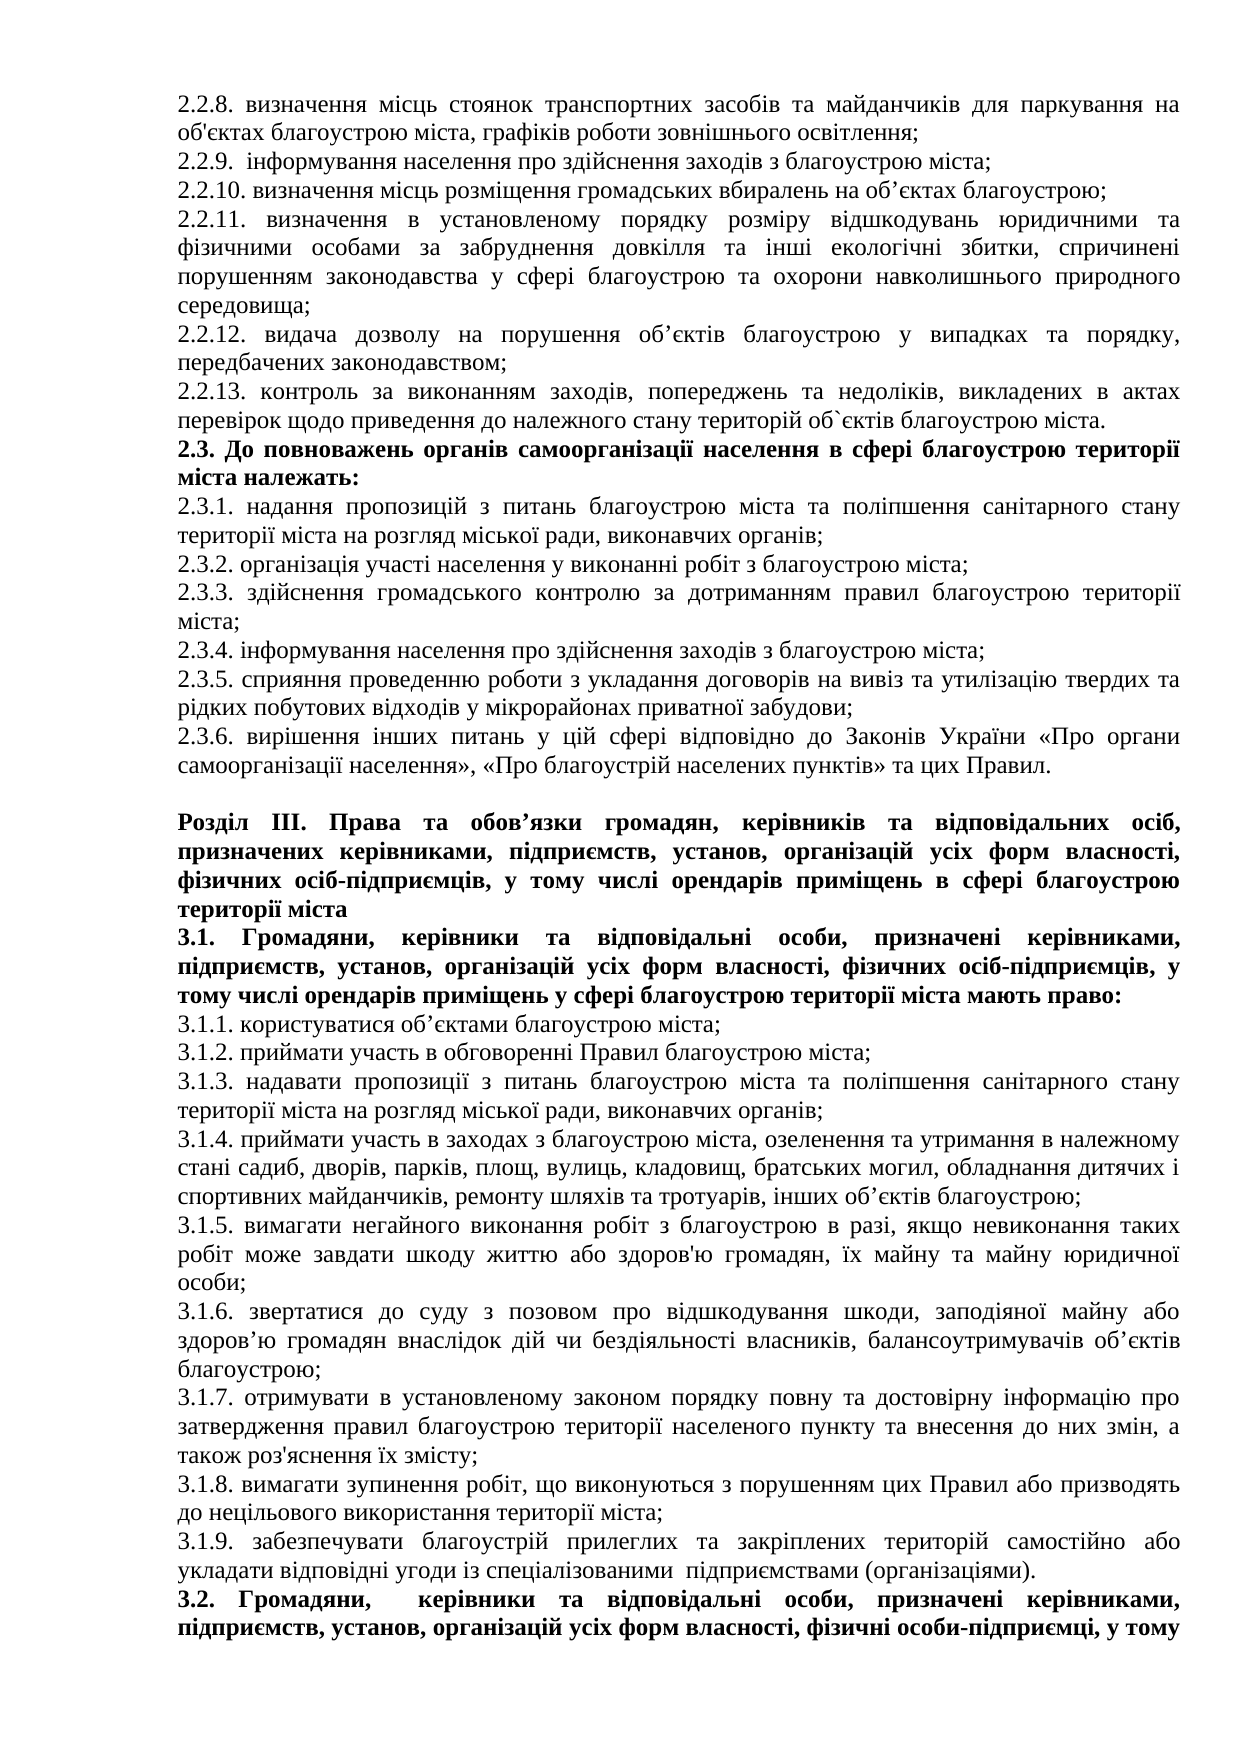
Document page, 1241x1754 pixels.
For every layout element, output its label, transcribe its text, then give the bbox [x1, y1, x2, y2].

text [177, 1584, 1181, 1641]
text 2.2.10. визначення місць розміщення громадських вбиралень на об’єктах благоустрою; [177, 175, 1181, 204]
text 2.2.8. визначення місць стоянок транспортних засобів та майданчиків для паркування на об'єктах благоустрою міста, графіків роботи зовнішнього освітлення; [177, 89, 1181, 146]
text 3.1. Громадяни, керівники та відповідальні особи, призначені керівниками, підприємств, установ, організацій усіх форм власності, фізичних осіб-підприємців, у тому числі орендарів приміщень у сфері благоустрою території міста мають право: [177, 922, 1181, 1009]
text 3.1.9. забезпечувати благоустрій прилеглих та закріплених територій самостійно або укладати відповідні угоди із спеціалізованими підприємствами (організаціями). [177, 1526, 1181, 1584]
text 3.1.6. звертатися до суду з позовом про відшкодування шкоди, заподіяної майну або здоров’ю громадян внаслідок дій чи бездіяльності власників, балансоутримувачів об’єктів благоустрою; [177, 1296, 1181, 1382]
text 2.3.2. організація участі населення у виконанні робіт з благоустрою міста; [177, 549, 1181, 577]
text 2.3.4. інформування населення про здійснення заходів з благоустрою міста; [177, 635, 1181, 664]
text 2.2.11. визначення в установленому порядку розміру відшкодувань юридичними та фізичними особами за забруднення довкілля та інші екологічні збитки, спричинені порушенням законодавства у сфері благоустрою та охорони навколишнього природного середовища; [177, 204, 1181, 319]
text Розділ ІІІ. Права та обов’язки громадян, керівників та відповідальних осіб, призначених керівниками, підприємств, установ, організацій усіх форм власності, фізичних осіб-підприємців, у тому числі орендарів приміщень в сфері благоустрою території міста [177, 807, 1181, 922]
text 2.3.6. вирішення інших питань у цій сфері відповідно до Законів України «Про органи самоорганізації населення», «Про благоустрій населених пунктів» та цих Правил. [177, 721, 1181, 779]
text 3.1.7. отримувати в установленому законом порядку повну та достовірну інформацію про затвердження правил благоустрою території населеного пункту та внесення до них змін, а також роз'яснення їх змісту; [177, 1382, 1181, 1469]
text 2.3.5. сприяння проведенню роботи з укладання договорів на вивіз та утилізацію твердих та рідких побутових відходів у мікрорайонах приватної забудови; [177, 664, 1181, 721]
text 2.2.9. інформування населення про здійснення заходів з благоустрою міста; [177, 146, 1181, 175]
text 2.3.1. надання пропозицій з питань благоустрою міста та поліпшення санітарного стану території міста на розгляд міської ради, виконавчих органів; [177, 491, 1181, 549]
text 3.1.2. приймати участь в обговоренні Правил благоустрою міста; [177, 1037, 1181, 1066]
text 3.1.3. надавати пропозиції з питань благоустрою міста та поліпшення санітарного стану території міста на розгляд міської ради, виконавчих органів; [177, 1066, 1181, 1124]
text 3.1.8. вимагати зупинення робіт, що виконуються з порушенням цих Правил або призводять до нецільового використання території міста; [177, 1469, 1181, 1526]
text 2.3.3. здійснення громадського контролю за дотриманням правил благоустрою території міста; [177, 577, 1181, 635]
text 2.3. До повноважень органів самоорганізації населення в сфері благоустрою території міста належать: [177, 434, 1181, 491]
text 3.1.5. вимагати негайного виконання робіт з благоустрою в разі, якщо невиконання таких робіт може завдати шкоду життю або здоров'ю громадян, їх майну та майну юридичної особи; [177, 1210, 1181, 1296]
text 2.2.12. видача дозволу на порушення об’єктів благоустрою у випадках та порядку, передбачених законодавством; [177, 319, 1181, 376]
text 3.1.1. користуватися об’єктами благоустрою міста; [177, 1009, 1181, 1037]
text 2.2.13. контроль за виконанням заходів, попереджень та недоліків, викладених в актах перевірок щодо приведення до належного стану територій об`єктів благоустрою міста. [177, 376, 1181, 434]
text 3.1.4. приймати участь в заходах з благоустрою міста, озеленення та утримання в належному стані садиб, дворів, парків, площ, вулиць, кладовищ, братських могил, обладнання дитячих і спортивних майданчиків, ремонту шляхів та тротуарів, інших об’єктів благоустрою; [177, 1124, 1181, 1210]
